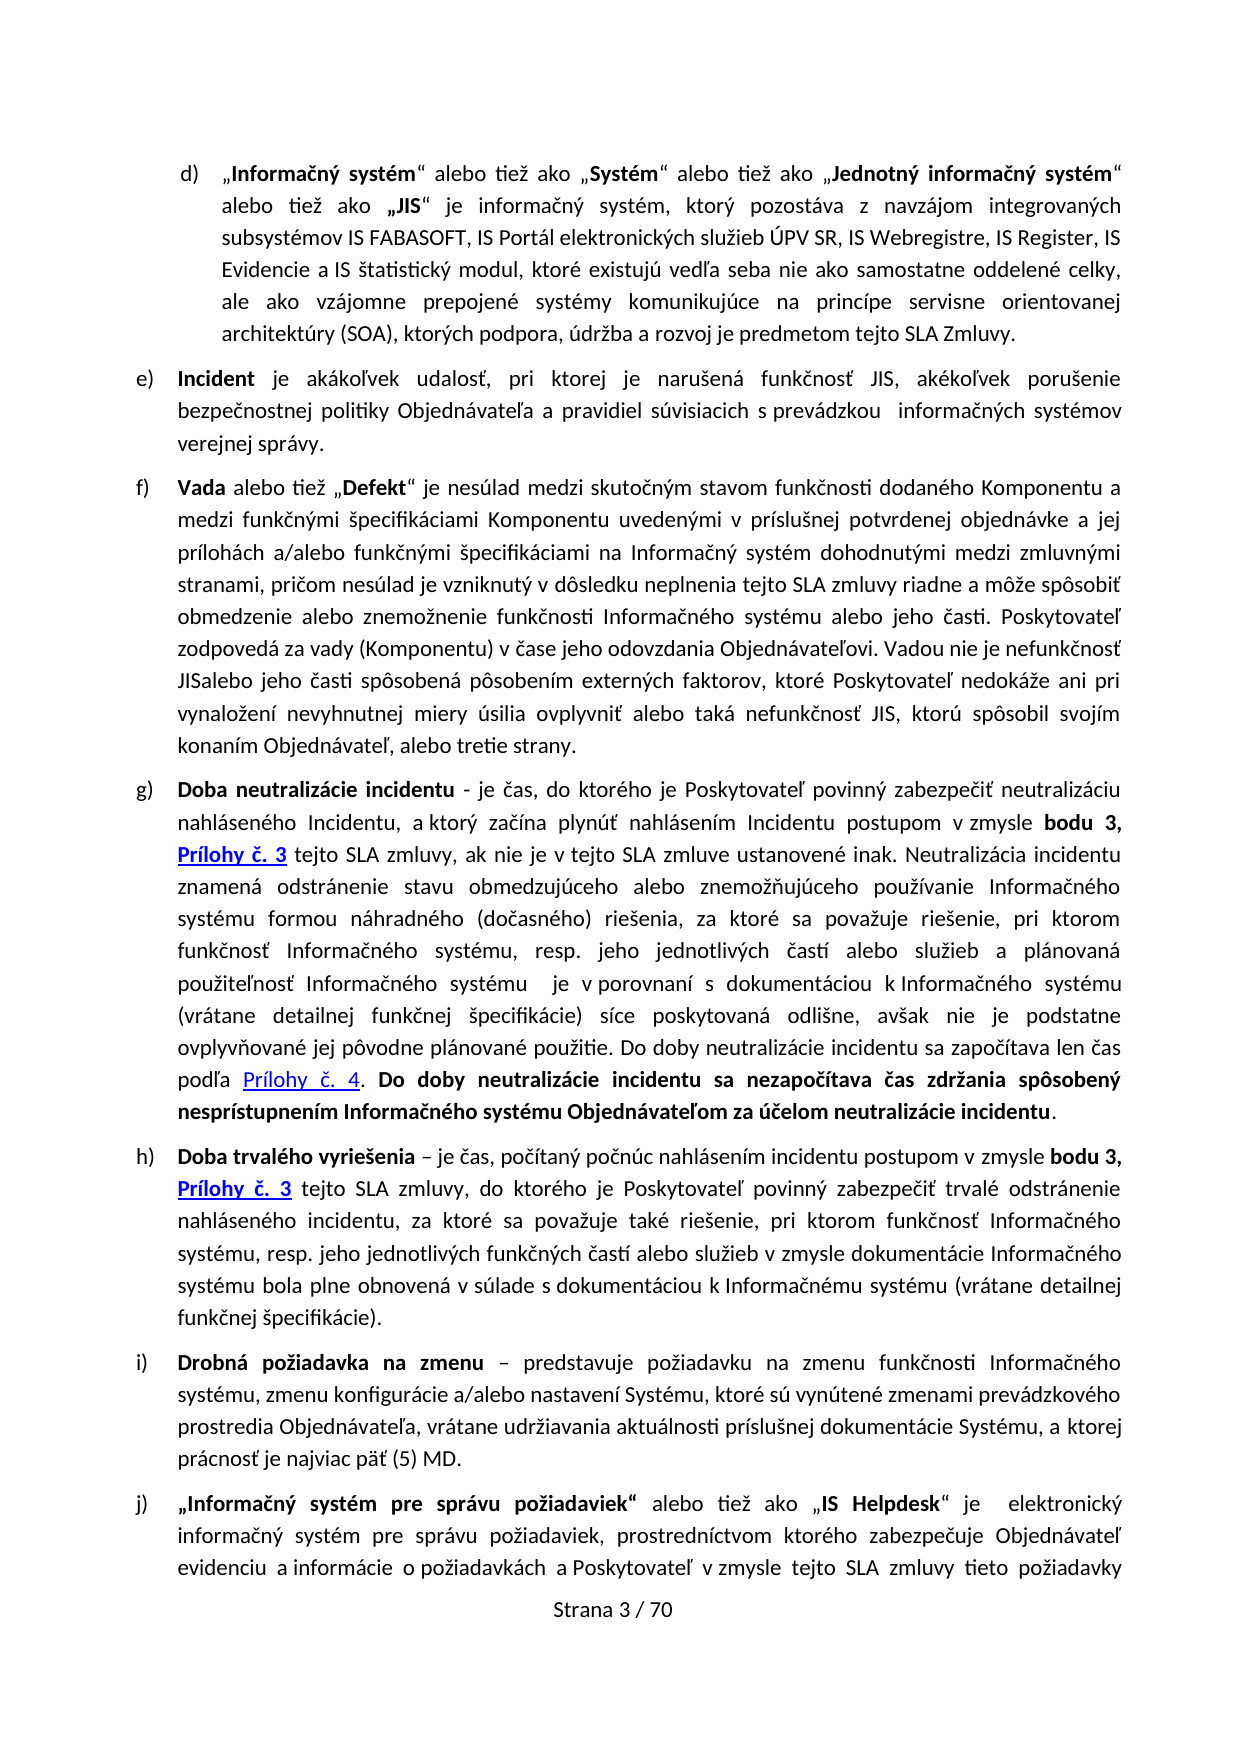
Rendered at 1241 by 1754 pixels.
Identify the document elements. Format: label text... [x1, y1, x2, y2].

list Drobná požiadavka na zmenu – predstavuje požiadavku na zmenu funkčnosti Informačného systému, zmenu konfigurácie a/alebo nastavení Systému, ktoré sú vynútené zmenami prevádzkového prostredia Objednávateľa, vrátane udržiavania aktuálnosti príslušnej dokumentácie Systému, a ktorej prácnosť je najviac päť (5) MD. [136, 1348, 1122, 1472]
list Incident je akákoľvek udalosť, pri ktorej je narušená funkčnosť JIS, akékoľvek porušenie bezpečnostnej politiky Objednávateľa a pravidiel súvisiacich s prevádzkou informačných systémov verejnej správy. [136, 364, 1122, 457]
list „Informačný systém“ alebo tiež ako „Systém“ alebo tiež ako „Jednotný informačný systém“ alebo tiež ako „JIS“ je informačný systém, ktorý pozostáva z navzájom integrovaných subsystémov IS FABASOFT, IS Portál elektronických služieb ÚPV SR, IS Webregistre, IS Register, IS Evidencie a IS štatistický modul, ktoré existujú vedľa seba nie ako samostatne oddelené celky, ale ako vzájomne prepojené systémy komunikujúce na princípe servisne orientovanej architektúry (SOA), ktorých podpora, údržba a rozvoj je predmetom tejto SLA Zmluvy. [180, 159, 1122, 348]
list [136, 1489, 1122, 1581]
list Doba neutralizácie incidentu - je čas, do ktorého je Poskytovateľ povinný zabezpečiť neutralizáciu nahláseného Incidentu, a ktorý začína plynúť nahlásením Incidentu postupom v zmysle bodu 3, Prílohy č. 3 tejto SLA zmluvy, ak nie je v tejto SLA zmluve ustanovené inak. Neutralizácia incidentu znamená odstránenie stavu obmedzujúceho alebo znemožňujúceho používanie Informačného systému formou náhradného (dočasného) riešenia, za ktoré sa považuje riešenie, pri ktorom funkčnosť Informačného systému, resp. jeho jednotlivých častí alebo služieb a plánovaná použiteľnosť Informačného systému je v porovnaní s dokumentáciou k Informačného systému (vrátane detailnej funkčnej špecifikácie) síce poskytovaná odlišne, avšak nie je podstatne ovplyvňované jej pôvodne plánované použitie. Do doby neutralizácie incidentu sa započítava len čas podľa Prílohy č. 4. Do doby neutralizácie incidentu sa nezapočítava čas zdržania spôsobený nesprístupnením Informačného systému Objednávateľom za účelom neutralizácie incidentu. [136, 776, 1122, 1125]
list Vada alebo tiež „Defekt“ je nesúlad medzi skutočným stavom funkčnosti dodaného Komponentu a medzi funkčnými špecifikáciami Komponentu uvedenými v príslušnej potvrdenej objednávke a jej prílohách a/alebo funkčnými špecifikáciami na Informačný systém dohodnutými medzi zmluvnými stranami, pričom nesúlad je vzniknutý v dôsledku neplnenia tejto SLA zmluvy riadne a môže spôsobiť obmedzenie alebo znemožnenie funkčnosti Informačného systému alebo jeho časti. Poskytovateľ zodpovedá za vady (Komponentu) v čase jeho odovzdania Objednávateľovi. Vadou nie je nefunkčnosť JISalebo jeho časti spôsobená pôsobením externých faktorov, ktoré Poskytovateľ nedokáže ani pri vynaložení nevyhnutnej miery úsilia ovplyvniť alebo taká nefunkčnosť JIS, ktorú spôsobil svojím konaním Objednávateľ, alebo tretie strany. [136, 473, 1122, 759]
list Doba trvalého vyriešenia – je čas, počítaný počnúc nahlásením incidentu postupom v zmysle bodu 3, Prílohy č. 3 tejto SLA zmluvy, do ktorého je Poskytovateľ povinný zabezpečiť trvalé odstránenie nahláseného incidentu, za ktoré sa považuje také riešenie, pri ktorom funkčnosť Informačného systému, resp. jeho jednotlivých funkčných častí alebo služieb v zmysle dokumentácie Informačného systému bola plne obnovená v súlade s dokumentáciou k Informačnému systému (vrátane detailnej funkčnej špecifikácie). [136, 1142, 1122, 1331]
